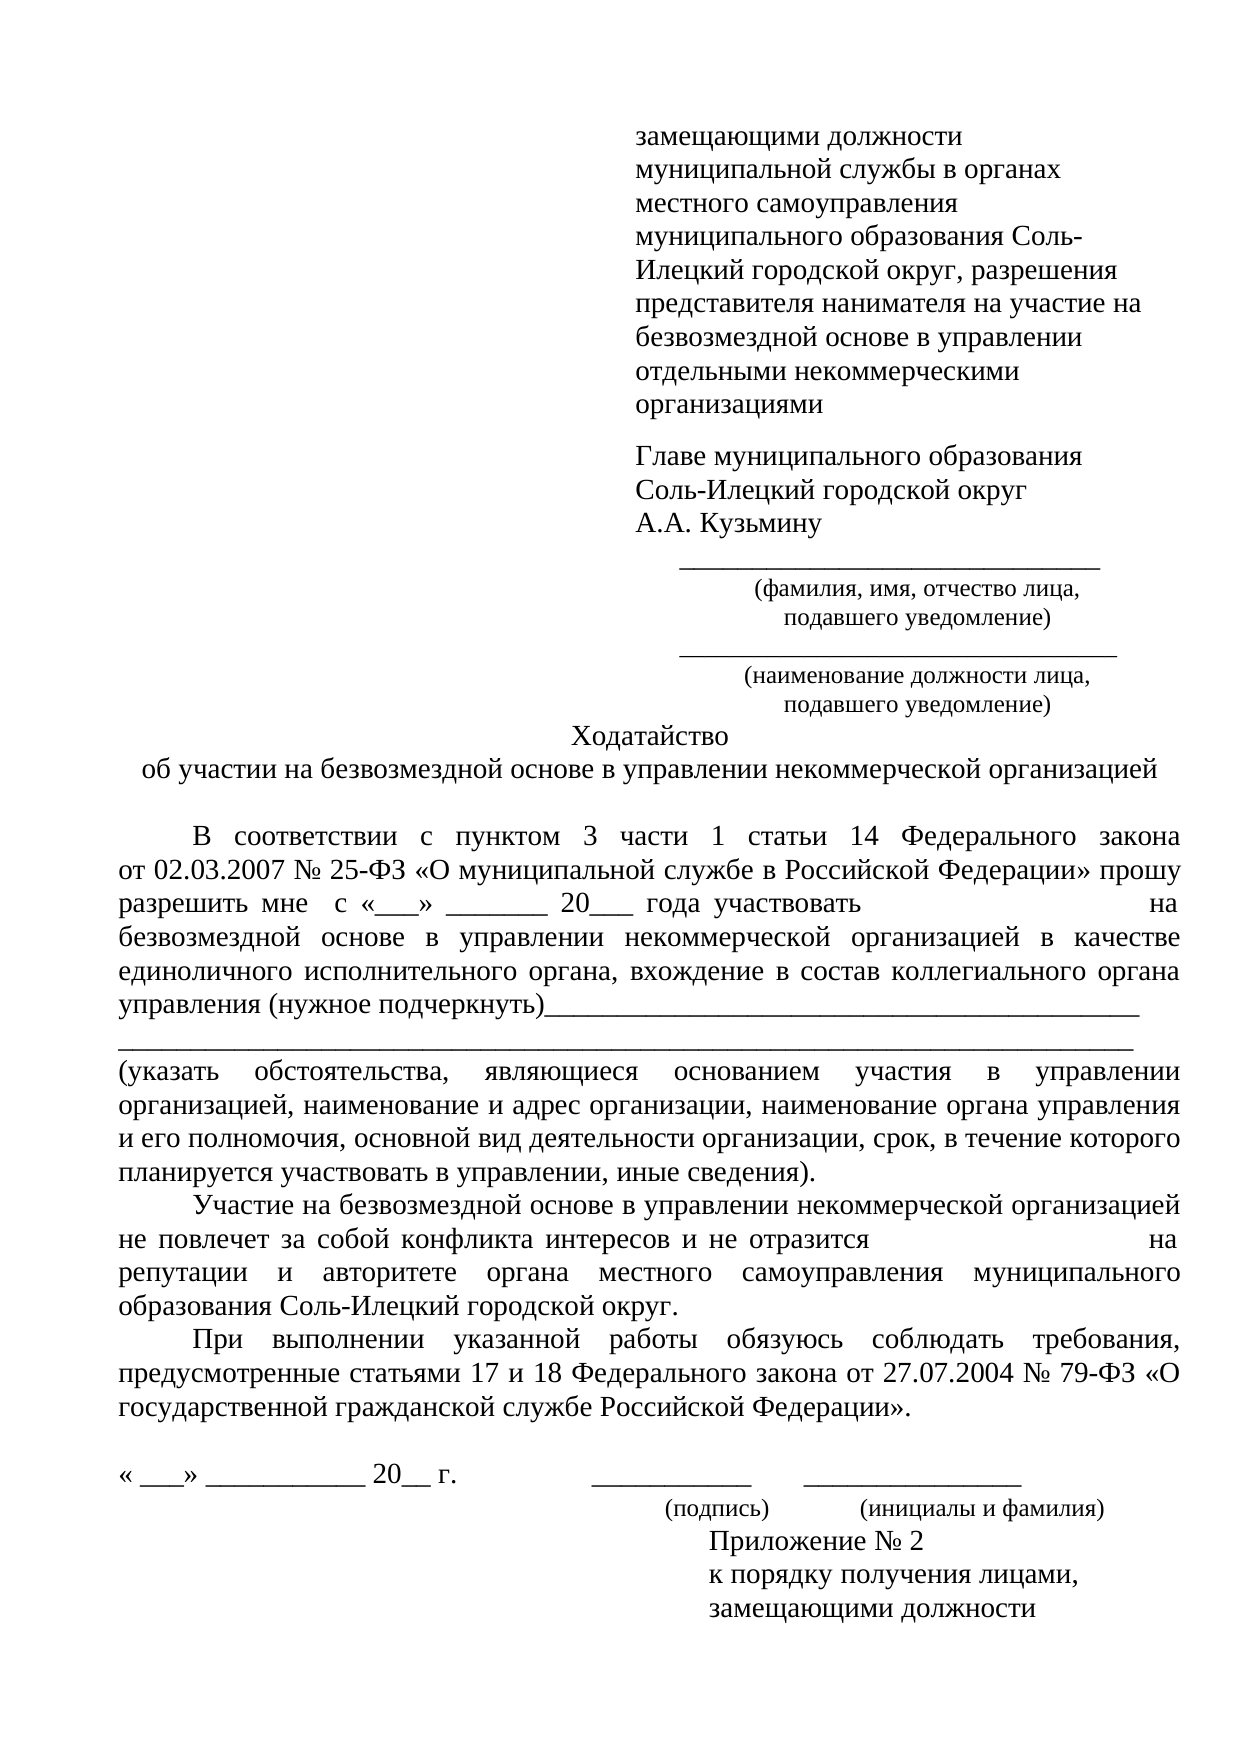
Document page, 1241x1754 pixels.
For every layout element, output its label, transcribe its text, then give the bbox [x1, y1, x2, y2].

text Участие на безвозмездной основе в управлении некоммерческой организацией не повлечет за собой конфликта интересов и не отразится на репутации и авторитете органа местного самоуправления муниципального образования Соль-Илецкий городской округ. [118, 1188, 1181, 1322]
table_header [428, 118, 1167, 438]
text При выполнении указанной работы обязуюсь соблюдать требования, предусмотренные статьями 17 и 18 Федерального закона от 27.07.2004 № 79-ФЗ «О государственной гражданской службе Российской Федерации». [118, 1322, 1181, 1456]
text Приложение № 2 к порядку получения лицами, [709, 1523, 1181, 1590]
text В соответствии с пунктом 3 части 1 статьи 14 Федерального закона от 02.03.2007 № 25-ФЗ «О муниципальной службе в Российской Федерации» прошу разрешить мне с «___» _______ 20___ года участвовать на безвозмездной основе в управлении некоммерческой организацией в качестве единоличного исполнительного органа, вхождение в состав коллегиального органа управления (нужное подчеркнуть)_________________________________________ ______________________________________________________________________ (указать обстоятельства, являющиеся основанием участия в управлении организацией, наименование и адрес организации, наименование органа управления и его полномочия, основной вид деятельности организации, срок, в течение которого планируется участвовать в управлении, иные сведения). [118, 819, 1181, 1188]
text « ___» ___________ 20__ г. ___________ _______________ (подпись) (инициалы и фамилия) [118, 1456, 1181, 1523]
text об участии на безвозмездной основе в управлении некоммерческой организацией [118, 752, 1181, 785]
text Ходатайство [118, 718, 1181, 752]
text замещающими должности [709, 1590, 1181, 1624]
table_cell Главе муниципального образования Соль-Илецкий городской округ А.А. Кузьмину _____________________________ (фамилия, имя, отчество лица, подавшего уведомление) ___________________________________ (наименование должности лица, подавшего уведомление) [428, 439, 1167, 718]
